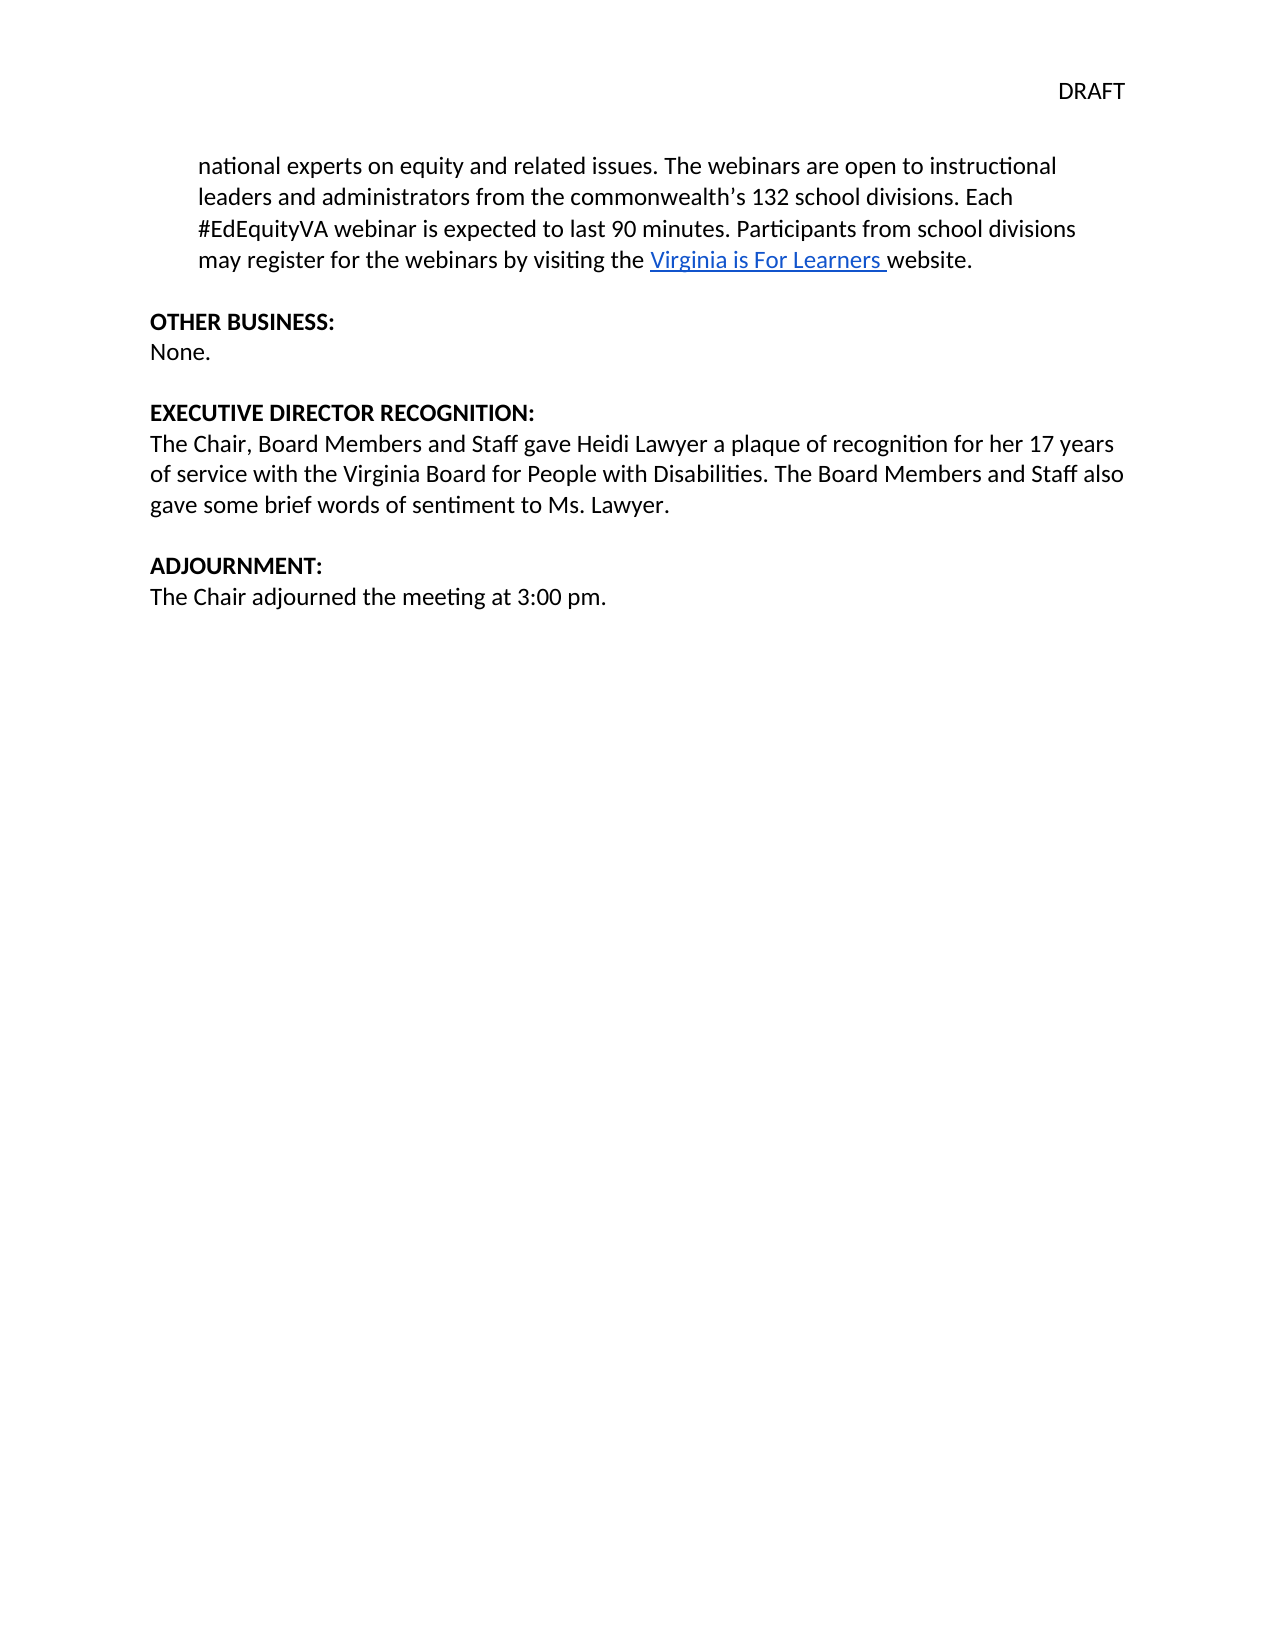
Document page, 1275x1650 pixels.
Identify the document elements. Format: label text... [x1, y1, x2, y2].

text OTHER BUSINESS: [150, 306, 1125, 337]
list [160, 150, 1108, 212]
text EXECUTIVE DIRECTOR RECOGNITION: [150, 398, 1125, 428]
text #EdEquityVA webinar is expected to last 90 minutes. Participants from school divisions may register for the webinars by visiting the Virginia is For Learners website. [198, 213, 1103, 275]
text None. [150, 337, 1125, 367]
text ADJOURNMENT: [150, 550, 1125, 581]
text The Chair adjourned the meeting at 3:00 pm. [150, 581, 1125, 611]
text The Chair, Board Members and Staff gave Heidi Lawyer a plaque of recognition for her 17 years of service with the Virginia Board for People with Disabilities. The Board Members and Staff also gave some brief words of sentiment to Ms. Lawyer. [150, 428, 1125, 520]
